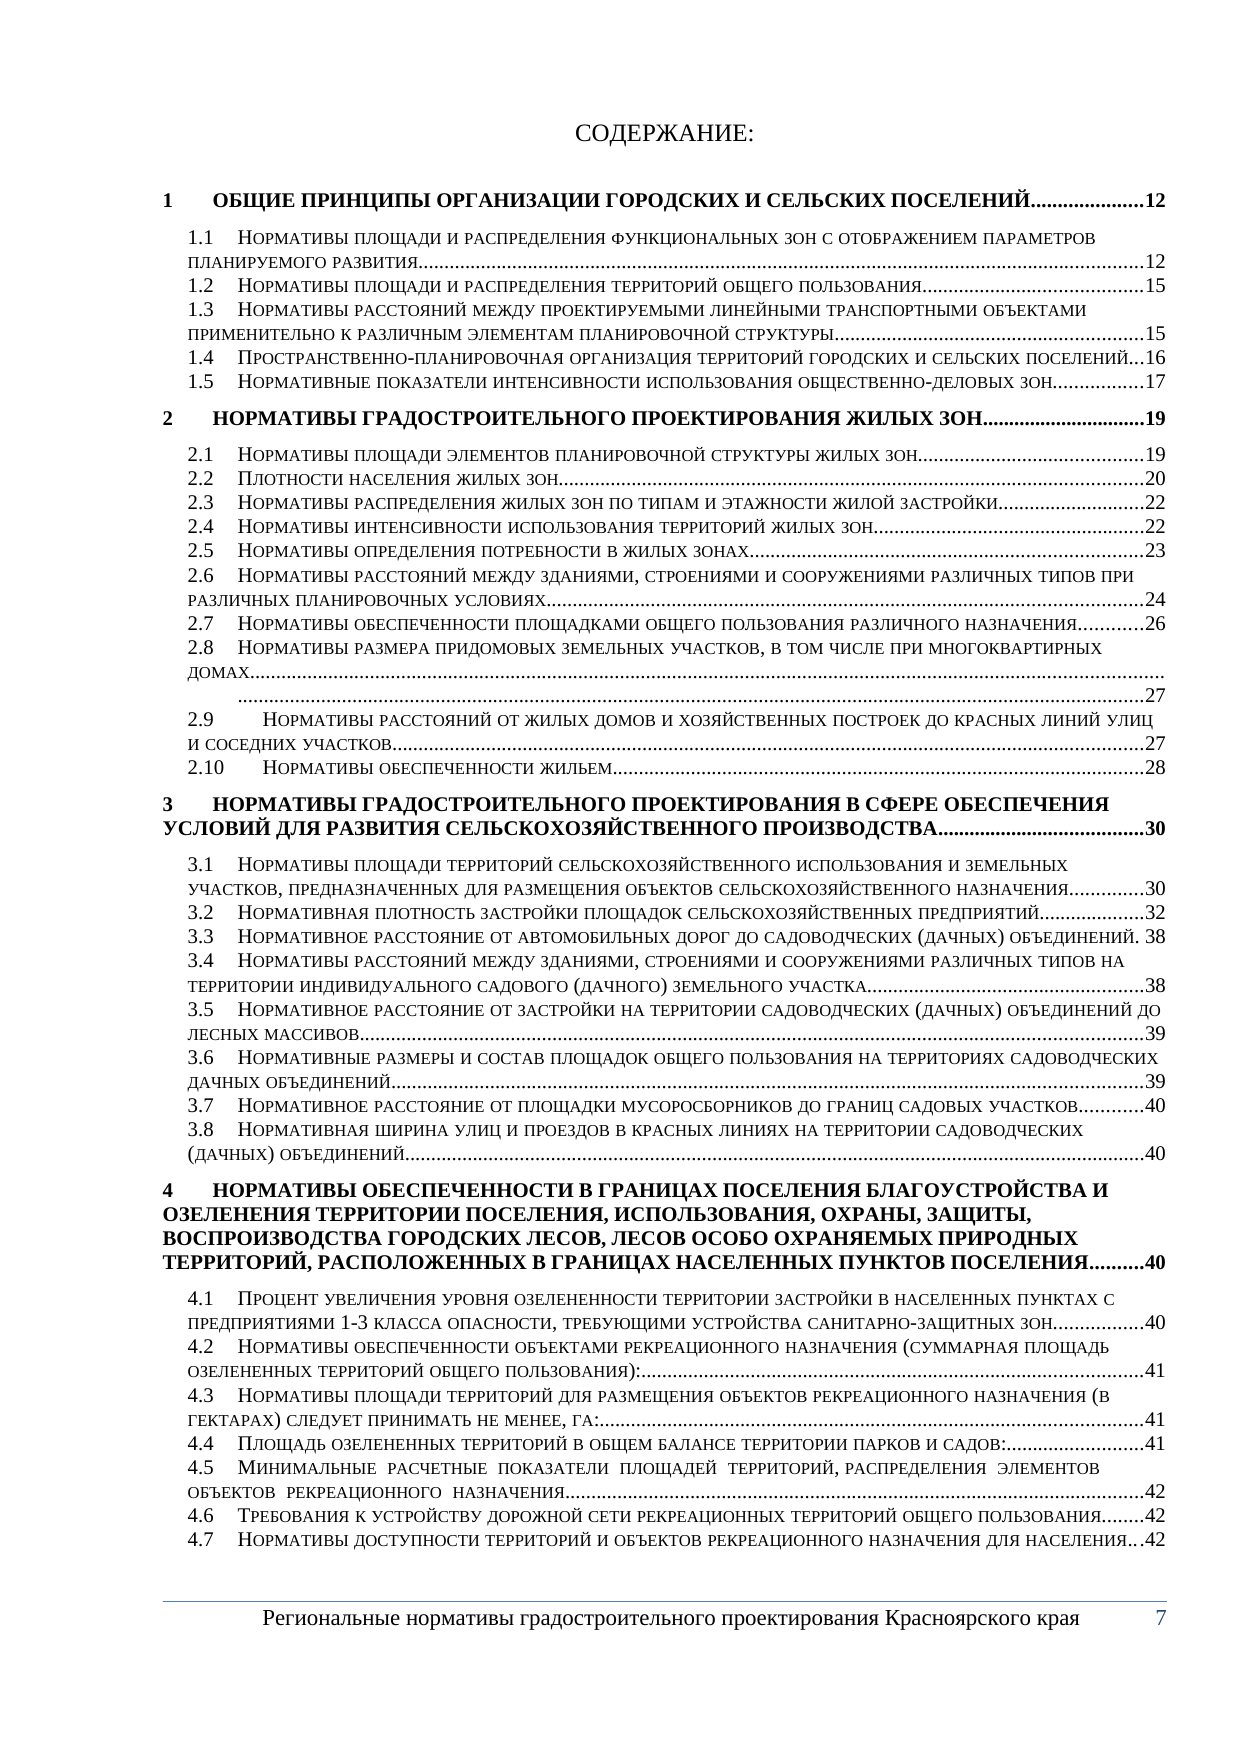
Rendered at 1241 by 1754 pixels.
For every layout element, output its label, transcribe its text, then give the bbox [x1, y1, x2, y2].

text 2.8 Нормативы размера придомовых земельных участков, в том числе при многоквартирных домах 27 [187, 635, 1167, 707]
text 2.9 Нормативы расстояний от жилых домов и хозяйственных построек до красных линий улиц и соседних участков 27 [187, 707, 1167, 755]
text 3.8 Нормативная ширина улиц и проездов в красных линиях на территории садоводческих (дачных) объединений 40 [187, 1117, 1167, 1165]
text 2.4 Нормативы интенсивности использования территорий жилых зон 22 [187, 514, 1167, 538]
text 3.4 Нормативы расстояний между зданиями, строениями и сооружениями различных типов на территории индивидуального садового (дачного) земельного участка 38 [187, 948, 1167, 997]
text 2.1 Нормативы площади элементов планировочной структуры жилых зон 19 [187, 442, 1167, 466]
text 3.5 Нормативное расстояние от застройки на территории садоводческих (дачных) объединений до лесных массивов. 39 [187, 997, 1167, 1045]
text 1.3 Нормативы расстояний между проектируемыми линейными транспортными объектами применительно к различным элементам планировочной структуры 15 [187, 297, 1167, 345]
text 1.4 Пространственно-планировочная организация территорий городских и сельских поселений 16 [187, 345, 1167, 369]
text 2 Нормативы градостроительного проектирования жилых зон 19 [162, 406, 1167, 430]
text 4 Нормативы обеспеченности в границах поселения благоустройства и озеленения территории поселения, использования, охраны, защиты, воспроизводства городских лесов, лесов особо охраняемых природных территорий, расположенных в границах населенных пунктов поселения 40 [162, 1177, 1167, 1274]
text 1 Общие принципы организации городских и сельских поселений 12 [162, 188, 1167, 212]
text 3.2 Нормативная плотность застройки площадок сельскохозяйственных предприятий 32 [187, 900, 1167, 924]
text 2.5 Нормативы определения потребности в жилых зонах 23 [187, 538, 1167, 562]
text 2.2 Плотности населения жилых зон 20 [187, 466, 1167, 490]
text 4.3 Нормативы площади территорий для размещения объектов рекреационного назначения (в гектарах) следует принимать не менее, га: 41 [187, 1382, 1167, 1431]
text 2.7 Нормативы обеспеченности площадками общего пользования различного назначения 26 [187, 611, 1167, 635]
text 3 Нормативы градостроительного проектирования в сфере обеспечения условий для развития сельскохозяйственного производства 30 [162, 792, 1167, 840]
text 3.7 Нормативное расстояние от площадки мусоросборников до границ садовых участков 40 [187, 1093, 1167, 1117]
text 3.1 Нормативы площади территорий сельскохозяйственного использования и земельных участков, предназначенных для размещения объектов сельскохозяйственного назначения 30 [187, 852, 1167, 900]
text СОДЕРЖАНИЕ: [162, 118, 1167, 147]
text 1.2 Нормативы площади и распределения территорий общего пользования 15 [187, 273, 1167, 297]
text 2.3 Нормативы распределения жилых зон по типам и этажности жилой застройки 22 [187, 490, 1167, 514]
text 4.6 Требования к устройству дорожной сети рекреационных территорий общего пользования 42 [187, 1503, 1167, 1527]
text 3.3 Нормативное расстояние от автомобильных дорог до садоводческих (дачных) объединений 38 [187, 924, 1167, 948]
text 2.10 Нормативы обеспеченности жильем 28 [187, 755, 1167, 779]
text 4.7 Нормативы доступности территорий и объектов рекреационного назначения для населения. 42 [187, 1527, 1167, 1551]
text 4.2 Нормативы обеспеченности объектами рекреационного назначения (суммарная площадь озелененных территорий общего пользования): 41 [187, 1334, 1167, 1382]
text 4.1 Процент увеличения уровня озелененности территории застройки в населенных пунктах с предприятиями 1-3 класса опасности, требующими устройства санитарно-защитных зон 40 [187, 1286, 1167, 1334]
text 4.4 Площадь озелененных территорий в общем балансе территории парков и садов: 41 [187, 1431, 1167, 1455]
text 2.6 Нормативы расстояний между зданиями, строениями и сооружениями различных типов при различных планировочных условиях 24 [187, 562, 1167, 611]
text 3.6 Нормативные размеры и состав площадок общего пользования на территориях садоводческих дачных объединений. 39 [187, 1045, 1167, 1093]
text 1.1 Нормативы площади и распределения функциональных зон с отображением параметров планируемого развития 12 [187, 225, 1167, 273]
text 1.5 Нормативные показатели интенсивности использования общественно-деловых зон 17 [187, 369, 1167, 393]
text 4.5 Минимальные расчетные показатели площадей территорий, распределения элементов объектов рекреационного назначения. 42 [187, 1455, 1167, 1503]
